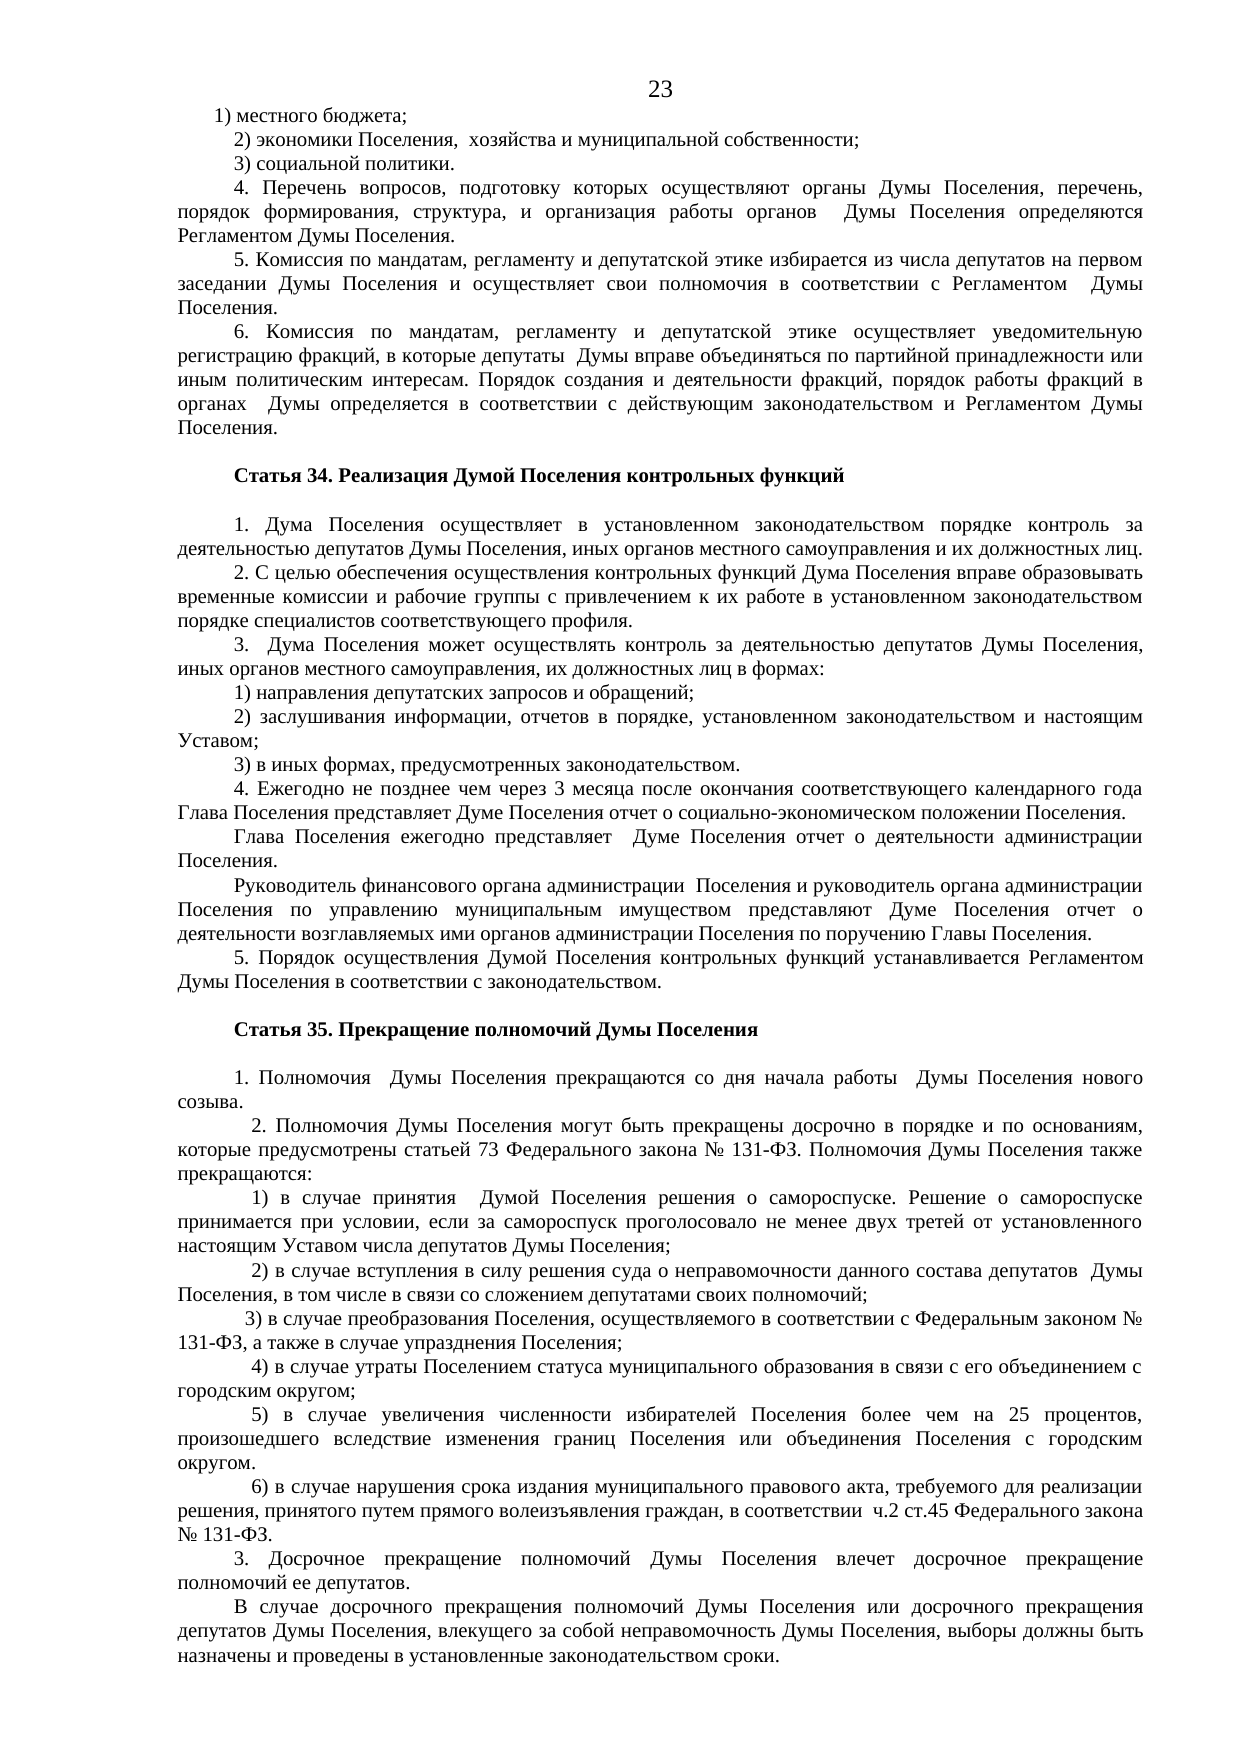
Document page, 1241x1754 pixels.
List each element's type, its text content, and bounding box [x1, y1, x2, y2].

text 1) направления депутатских запросов и обращений; [177, 680, 1144, 704]
text Руководитель финансового органа администрации Поселения и руководитель органа администрации Поселения по управлению муниципальным имуществом представляют Думе Поселения отчет о деятельности возглавляемых ими органов администрации Поселения по поручению Главы Поселения. [177, 872, 1144, 945]
text 4. Ежегодно не позднее чем через 3 месяца после окончания соответствующего календарного года Глава Поселения представляет Думе Поселения отчет о социально-экономическом положении Поселения. [177, 776, 1144, 824]
text 4) в случае утраты Поселением статуса муниципального образования в связи с его объединением с городским округом; [177, 1354, 1144, 1402]
text 5. Комиссия по мандатам, регламенту и депутатской этике избирается из числа депутатов на первом заседании Думы Поселения и осуществляет свои полномочия в соответствии с Регламентом Думы Поселения. [177, 247, 1144, 319]
text 3) в иных формах, предусмотренных законодательством. [177, 752, 1144, 776]
text 4. Перечень вопросов, подготовку которых осуществляют органы Думы Поселения, перечень, порядок формирования, структура, и организация работы органов Думы Поселения определяются Регламентом Думы Поселения. [177, 175, 1144, 247]
text 1. Дума Поселения осуществляет в установленном законодательством порядке контроль за деятельностью депутатов Думы Поселения, иных органов местного самоуправления и их должностных лиц. [177, 512, 1144, 560]
text 1) местного бюджета; [177, 102, 1144, 127]
text 3) в случае преобразования Поселения, осуществляемого в соответствии с Федеральным законом № 131-ФЗ, а также в случае упразднения Поселения; [177, 1306, 1144, 1354]
text 2) заслушивания информации, отчетов в порядке, установленном законодательством и настоящим Уставом; [177, 704, 1144, 752]
text 3) социальной политики. [177, 151, 1144, 175]
text 5. Порядок осуществления Думой Поселения контрольных функций устанавливается Регламентом Думы Поселения в соответствии с законодательством. [177, 945, 1144, 993]
text 1) в случае принятия Думой Поселения решения о самороспуске. Решение о самороспуске принимается при условии, если за самороспуск проголосовало не менее двух третей от установленного настоящим Уставом числа депутатов Думы Поселения; [177, 1185, 1144, 1257]
text 2. Полномочия Думы Поселения могут быть прекращены досрочно в порядке и по основаниям, которые предусмотрены статьей 73 Федерального закона № 131-ФЗ. Полномочия Думы Поселения также прекращаются: [177, 1113, 1144, 1185]
text Статья 34. Реализация Думой Поселения контрольных функций [177, 463, 1144, 487]
text 3. Досрочное прекращение полномочий Думы Поселения влечет досрочное прекращение полномочий ее депутатов. [177, 1546, 1144, 1594]
text 2) экономики Поселения, хозяйства и муниципальной собственности; [177, 127, 1144, 151]
text 2) в случае вступления в силу решения суда о неправомочности данного состава депутатов Думы Поселения, в том числе в связи со сложением депутатами своих полномочий; [177, 1257, 1144, 1306]
text 2. С целью обеспечения осуществления контрольных функций Дума Поселения вправе образовывать временные комиссии и рабочие группы с привлечением к их работе в установленном законодательством порядке специалистов соответствующего профиля. [177, 560, 1144, 632]
text В случае досрочного прекращения полномочий Думы Поселения или досрочного прекращения депутатов Думы Поселения, влекущего за собой неправомочность Думы Поселения, выборы должны быть назначены и проведены в установленные законодательством сроки. [177, 1594, 1144, 1667]
text 6) в случае нарушения срока издания муниципального правового акта, требуемого для реализации решения, принятого путем прямого волеизъявления граждан, в соответствии ч.2 ст.45 Федерального закона № 131-ФЗ. [177, 1474, 1144, 1546]
text Глава Поселения ежегодно представляет Думе Поселения отчет о деятельности администрации Поселения. [177, 824, 1144, 872]
text 3. Дума Поселения может осуществлять контроль за деятельностью депутатов Думы Поселения, иных органов местного самоуправления, их должностных лиц в формах: [177, 632, 1144, 680]
text 6. Комиссия по мандатам, регламенту и депутатской этике осуществляет уведомительную регистрацию фракций, в которые депутаты Думы вправе объединяться по партийной принадлежности или иным политическим интересам. Порядок создания и деятельности фракций, порядок работы фракций в органах Думы определяется в соответствии с действующим законодательством и Регламентом Думы Поселения. [177, 319, 1144, 439]
text 1. Полномочия Думы Поселения прекращаются со дня начала работы Думы Поселения нового созыва. [177, 1065, 1144, 1113]
text 5) в случае увеличения численности избирателей Поселения более чем на 25 процентов, произошедшего вследствие изменения границ Поселения или объединения Поселения с городским округом. [177, 1402, 1144, 1474]
text Статья 35. Прекращение полномочий Думы Поселения [177, 1017, 1144, 1041]
